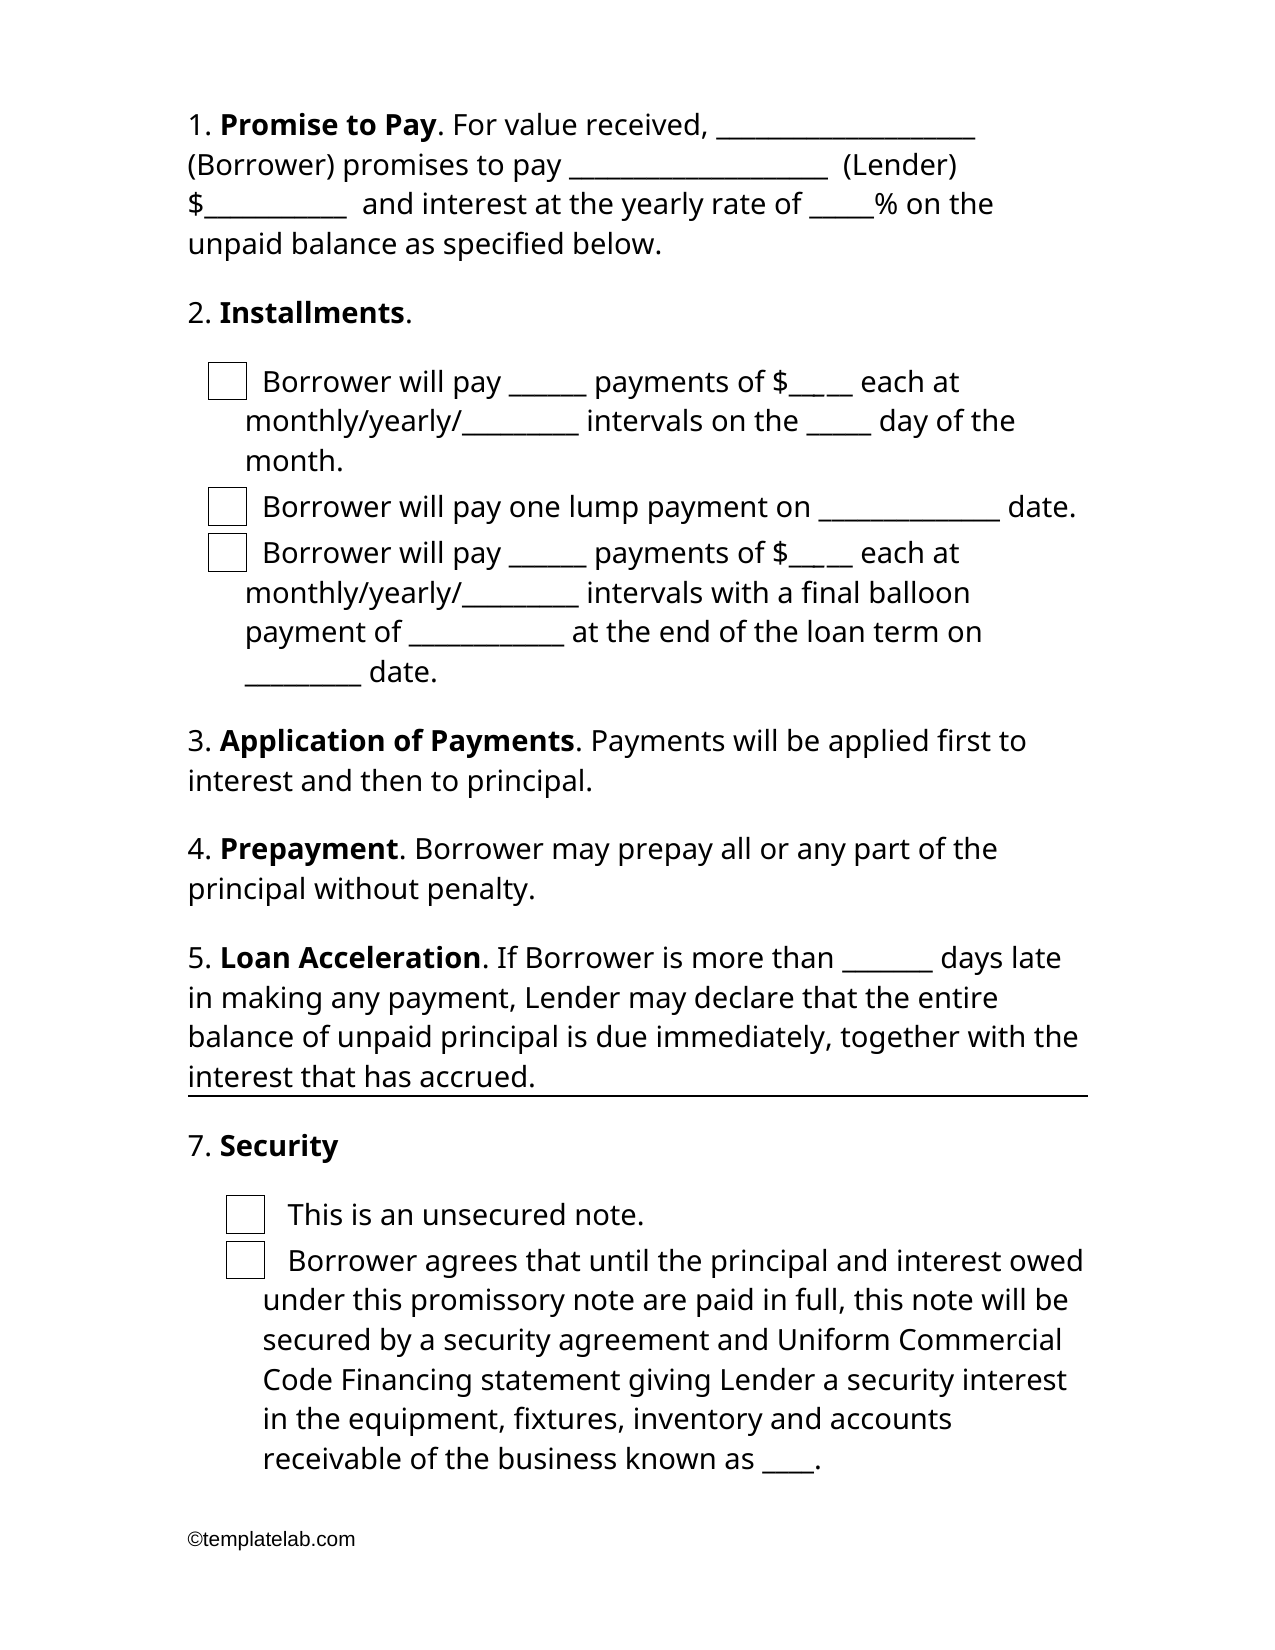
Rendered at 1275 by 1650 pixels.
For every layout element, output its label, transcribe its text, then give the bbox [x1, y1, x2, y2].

text 2. Installments. [187, 292, 1087, 332]
text 5. Loan Acceleration. If Borrower is more than _______ days late in making any payment, Lender may declare that the entire balance of unpaid principal is due immediately, together with the interest that has accrued. [187, 937, 1087, 1096]
text This is an unsecured note. [225, 1194, 1087, 1234]
text Borrower agrees that until the principal and interest owed under this promissory note are paid in full, this note will be secured by a security agreement and Uniform Commercial Code Financing statement giving Lender a security interest in the equipment, fixtures, inventory and accounts receivable of the business known as ____. [225, 1240, 1087, 1478]
text 7. Security [187, 1125, 1087, 1165]
text 1. Promise to Pay. For value received, ____________________ (Borrower) promises to pay ____________________ (Lender) $___________ and interest at the yearly rate of _____% on the unpaid balance as specified below. [187, 104, 1087, 263]
text Borrower will pay ______ payments of $_____ each at monthly/yearly/_________ intervals with a final balloon payment of ____________ at the end of the loan term on _________ date. [207, 532, 1087, 691]
text 4. Prepayment. Borrower may prepay all or any part of the principal without penalty. [187, 829, 1087, 908]
text Borrower will pay one lump payment on ______________ date. [207, 486, 1087, 526]
text 3. Application of Payments. Payments will be applied first to interest and then to principal. [187, 720, 1087, 799]
text Borrower will pay ______ payments of $_____ each at monthly/yearly/_________ intervals on the _____ day of the month. [207, 361, 1087, 480]
